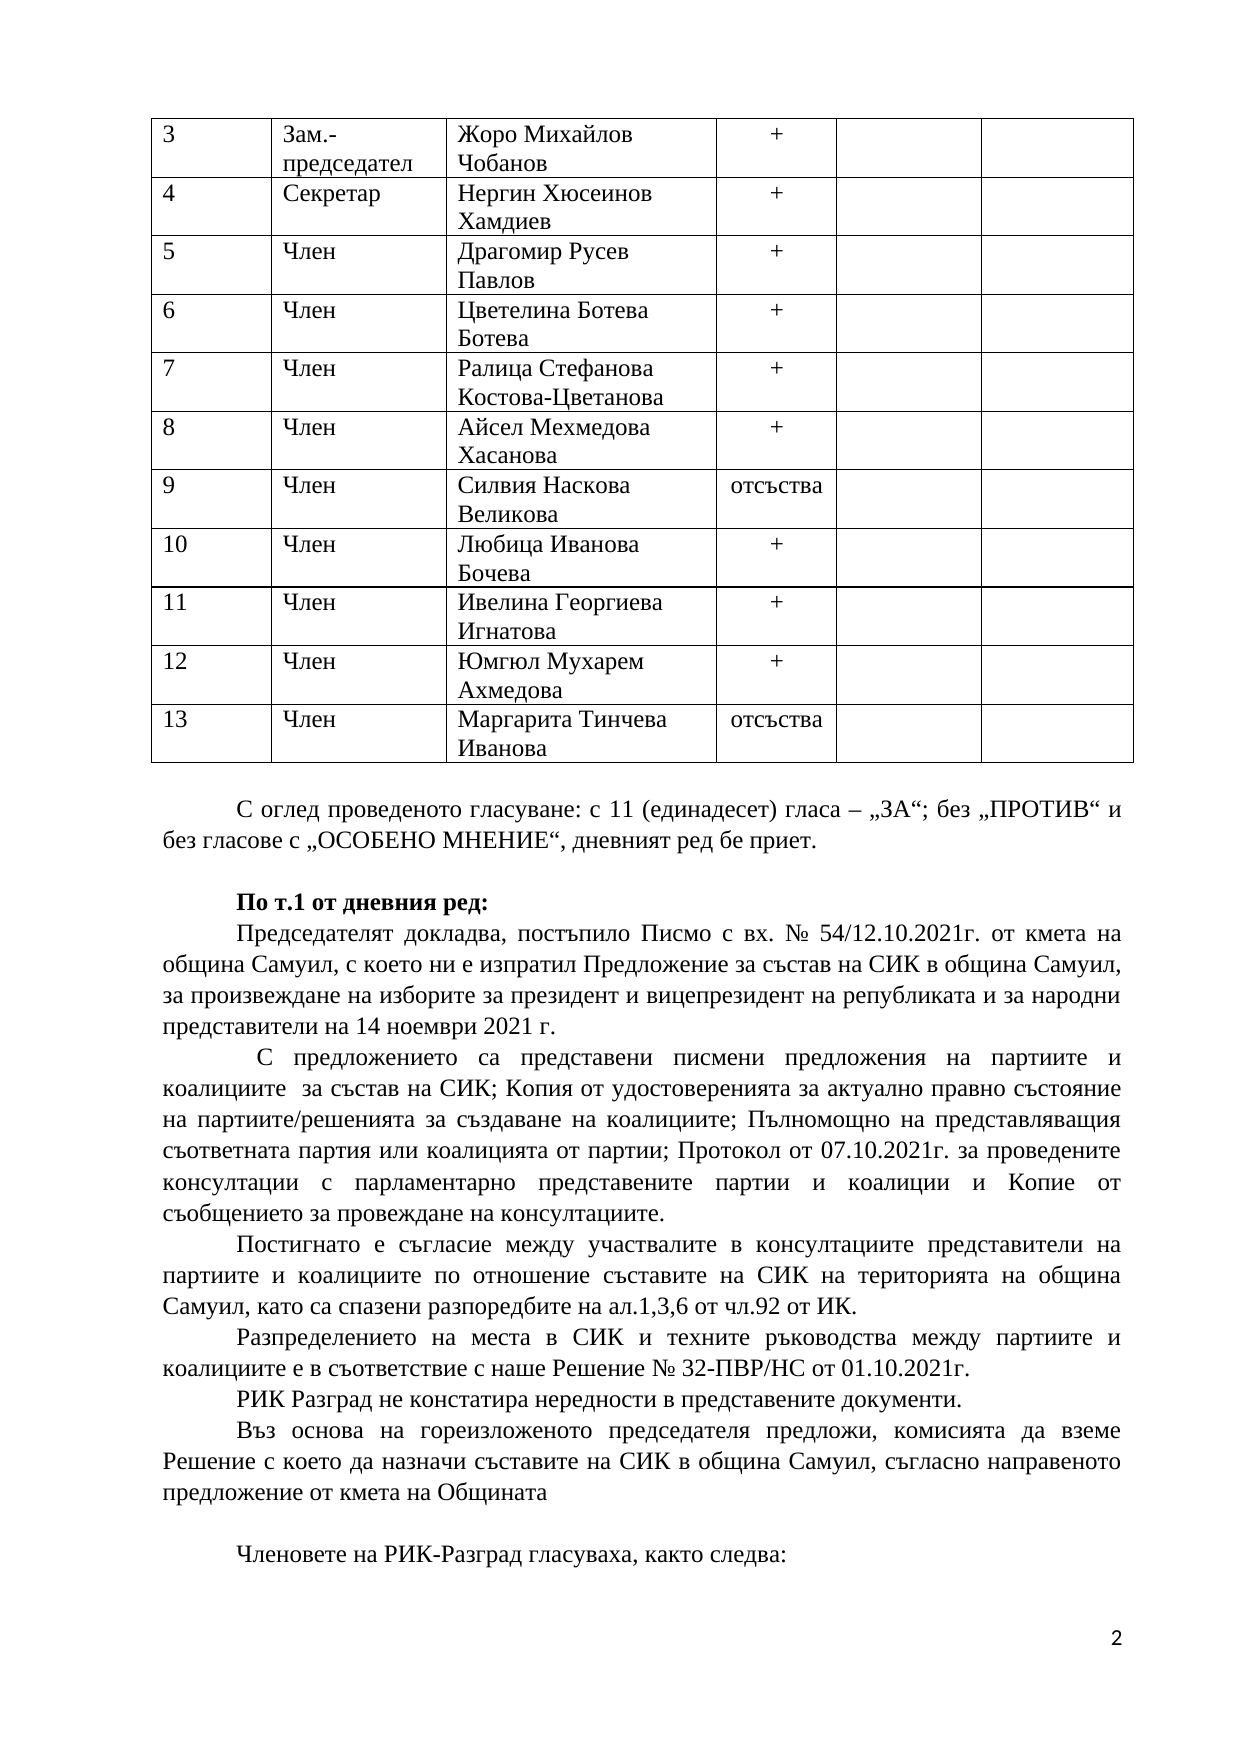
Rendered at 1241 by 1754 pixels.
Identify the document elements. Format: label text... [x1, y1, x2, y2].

table_cell 4 [152, 178, 271, 235]
table_cell Жоро Михайлов Чобанов [447, 119, 716, 177]
table_cell Ралица Стефанова Костова-Цветанова [447, 353, 716, 411]
table_cell [837, 646, 981, 703]
text С оглед проведеното гласуване: с 11 (единадесет) гласа – „ЗА“; без „ПРОТИВ“ и без гласове с „ОСОБЕНО МНЕНИЕ“, дневният ред бе приет. [162, 794, 1122, 854]
table_cell Член [272, 470, 446, 528]
table_cell + [717, 178, 836, 235]
table_cell 13 [152, 705, 271, 762]
table_cell [837, 119, 981, 177]
table_cell Член [272, 295, 446, 352]
table_cell Зам.-председател [272, 119, 446, 177]
table_cell + [717, 236, 836, 294]
table_cell Член [272, 588, 446, 645]
table_cell Секретар [272, 178, 446, 235]
table_cell [982, 412, 1133, 469]
table_cell Член [272, 705, 446, 762]
table_cell [837, 353, 981, 411]
table_cell Любица Иванова Бочева [447, 529, 716, 586]
table_cell [982, 295, 1133, 352]
table_cell [982, 236, 1133, 294]
table_cell Член [272, 353, 446, 411]
table_cell [837, 412, 981, 469]
table_cell [837, 705, 981, 762]
table_cell + [717, 646, 836, 703]
table_cell [837, 470, 981, 528]
table_cell [982, 529, 1133, 586]
table_cell 9 [152, 470, 271, 528]
table_cell отсъства [717, 705, 836, 762]
text Председателят докладва, постъпило Писмо с вх. № 54/12.10.2021г. от кмета на община Самуил, с което ни е изпратил Предложение за състав на СИК в община Самуил, за произвеждане на изборите за президент и вицепрезидент на републиката и за народни представители на 14 ноември 2021 г. [162, 918, 1122, 1040]
table_cell Цветелина Ботева Ботева [447, 295, 716, 352]
table_cell 11 [152, 588, 271, 645]
table_cell отсъства [717, 470, 836, 528]
table_cell Драгомир Русев Павлов [447, 236, 716, 294]
text РИК Разград не констатира нередности в представените документи. [162, 1384, 1122, 1413]
table_cell 12 [152, 646, 271, 703]
table_cell + [717, 353, 836, 411]
table_cell 7 [152, 353, 271, 411]
text Постигнато е съгласие между участвалите в консултациите представители на партиите и коалициите по отношение съставите на СИК на територията на община Самуил, като са спазени разпоредбите на ал.1,3,6 от чл.92 от ИК. [162, 1229, 1122, 1319]
table_cell 8 [152, 412, 271, 469]
table_cell + [717, 412, 836, 469]
table_cell + [717, 529, 836, 586]
table_cell [982, 178, 1133, 235]
table_cell [837, 588, 981, 645]
table_cell + [717, 119, 836, 177]
text По т.1 от дневния ред: [162, 887, 1122, 916]
table_cell Айсел Мехмедова Хасанова [447, 412, 716, 469]
table_cell 5 [152, 236, 271, 294]
table_cell [982, 470, 1133, 528]
table_cell [982, 353, 1133, 411]
table_cell [837, 529, 981, 586]
table_cell Член [272, 412, 446, 469]
table_cell Маргарита Тинчева Иванова [447, 705, 716, 762]
table_cell [837, 236, 981, 294]
table_cell [837, 295, 981, 352]
table_cell [837, 178, 981, 235]
table_cell Член [272, 529, 446, 586]
table_cell Ивелина Георгиева Игнатова [447, 588, 716, 645]
table_cell + [717, 295, 836, 352]
table_cell [982, 705, 1133, 762]
table_cell + [717, 588, 836, 645]
table_cell Юмгюл Мухарем Ахмедова [447, 646, 716, 703]
table_cell 6 [152, 295, 271, 352]
table_cell 10 [152, 529, 271, 586]
text Членовете на РИК-Разград гласуваха, както следва: [162, 1539, 1122, 1568]
text С предложението са представени писмени предложения на партиите и коалициите за състав на СИК; Копия от удостоверенията за актуално правно състояние на партиите/решенията за създаване на коалициите; Пълномощно на представляващия съответната партия или коалицията от партии; Протокол от 07.10.2021г. за проведените консултации с парламентарно представените партии и коалиции и Копие от съобщението за провеждане на консултациите. [162, 1042, 1122, 1226]
table_cell [982, 646, 1133, 703]
table_cell Член [272, 236, 446, 294]
text Въз основа на гореизложеното председателя предложи, комисията да вземе Решение с което да назначи съставите на СИК в община Самуил, съгласно направеното предложение от кмета на Общината [162, 1415, 1122, 1506]
table_cell 3 [152, 119, 271, 177]
table_cell [982, 119, 1133, 177]
table_cell Силвия Наскова Великова [447, 470, 716, 528]
text Разпределението на места в СИК и техните ръководства между партиите и коалициите е в съответствие с наше Решение № 32-ПВР/НС от 01.10.2021г. [162, 1322, 1122, 1382]
table_cell [982, 588, 1133, 645]
table_cell Нергин Хюсеинов Хамдиев [447, 178, 716, 235]
table_cell Член [272, 646, 446, 703]
